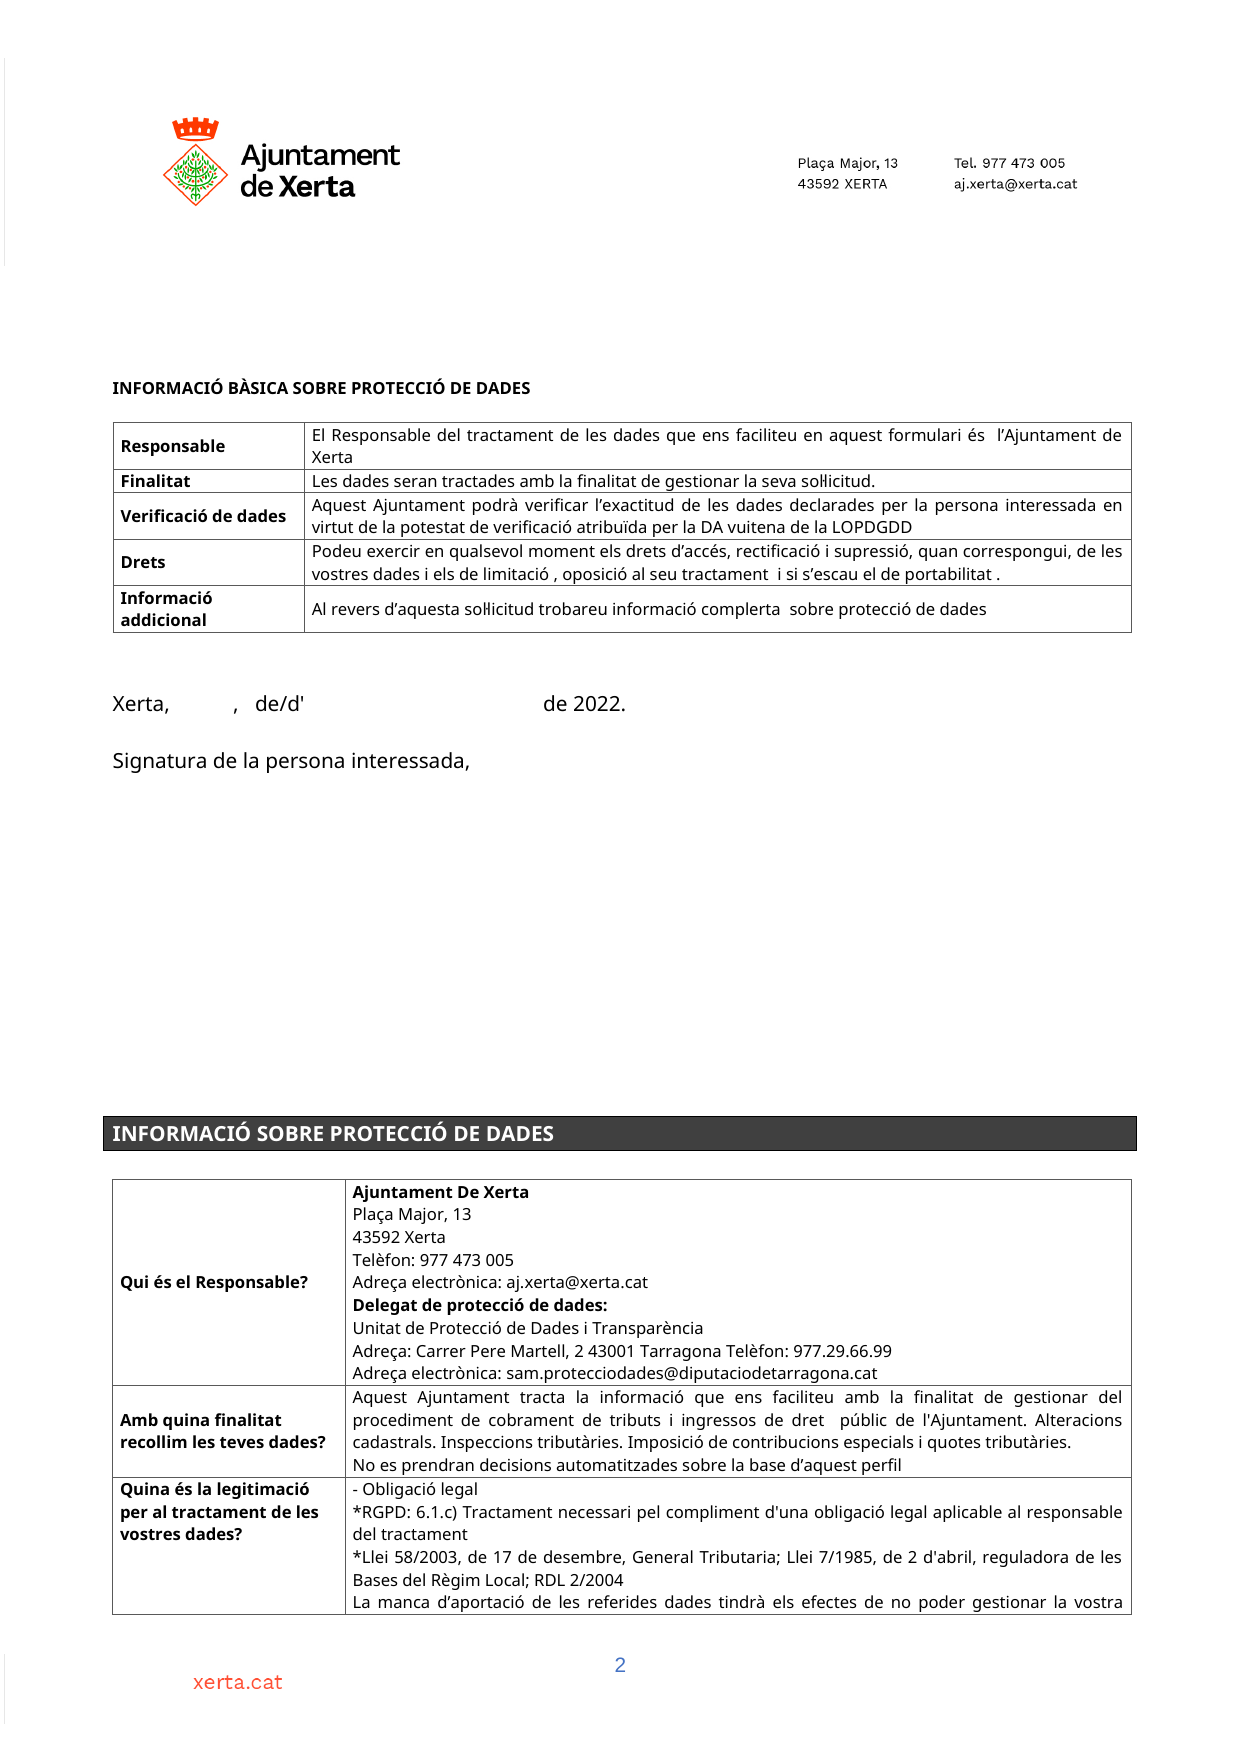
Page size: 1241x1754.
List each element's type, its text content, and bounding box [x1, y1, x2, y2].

text Signatura de la persona interessada, [112, 746, 1128, 775]
table_header Ajuntament De Xerta Plaça Major, 13 43592 Xerta Telèfon: 977 473 005 Adreça electrònica: aj.xerta@xerta.cat Delegat de protecció de dades: Unitat de Protecció de Dades i Transparència Adreça: Carrer Pere Martell, 2 43001 Tarragona Telèfon: 977.29.66.99 Adreça electrònica: sam.protecciodades@diputaciodetarragona.cat [346, 1180, 1131, 1385]
table_cell Aquest Ajuntament podrà verificar l’exactitud de les dades declarades per la persona interessada en virtut de la potestat de verificació atribuïda per la DA vuitena de la LOPDGDD [305, 493, 1131, 539]
table_cell Les dades seran tractades amb la finalitat de gestionar la seva sol·licitud. [305, 470, 1131, 492]
picture [4, 1654, 1241, 1724]
table_cell Al revers d’aquesta sol·licitud trobareu informació complerta sobre protecció de dades [305, 586, 1131, 632]
table_cell Finalitat [114, 470, 304, 492]
table_cell Quina és la legitimació per al tractament de les vostres dades? [113, 1478, 345, 1614]
table_header El Responsable del tractament de les dades que ens faciliteu en aquest formulari és l’Ajuntament de Xerta [305, 423, 1131, 468]
table_cell Aquest Ajuntament tracta la informació que ens faciliteu amb la finalitat de gestionar del procediment de cobrament de tributs i ingressos de dret públic de l'Ajuntament. Alteracions cadastrals. Inspeccions tributàries. Imposició de contribucions especials i quotes tributàries. No es prendran decisions automatitzades sobre la base d’aquest perfil [346, 1386, 1131, 1477]
text INFORMACIÓ BÀSICA SOBRE PROTECCIÓ DE DADES [112, 377, 1128, 399]
table_header Responsable [114, 423, 304, 468]
text INFORMACIÓ SOBRE PROTECCIÓ DE DADES [104, 1117, 1136, 1150]
table_cell Amb quina finalitat recollim les teves dades? [113, 1386, 345, 1477]
table_header Qui és el Responsable? [113, 1180, 345, 1385]
text Xerta, , de . [112, 689, 1128, 718]
table_cell Informació addicional [114, 586, 304, 632]
table_cell Podeu exercir en qualsevol moment els drets d’accés, rectificació i supressió, quan correspongui, de les vostres dades i els de limitació , oposició al seu tractament i si s’escau el de portabilitat . [305, 540, 1131, 585]
table_cell Drets [114, 540, 304, 585]
picture [4, 58, 1241, 266]
table_cell Verificació de dades [114, 493, 304, 539]
